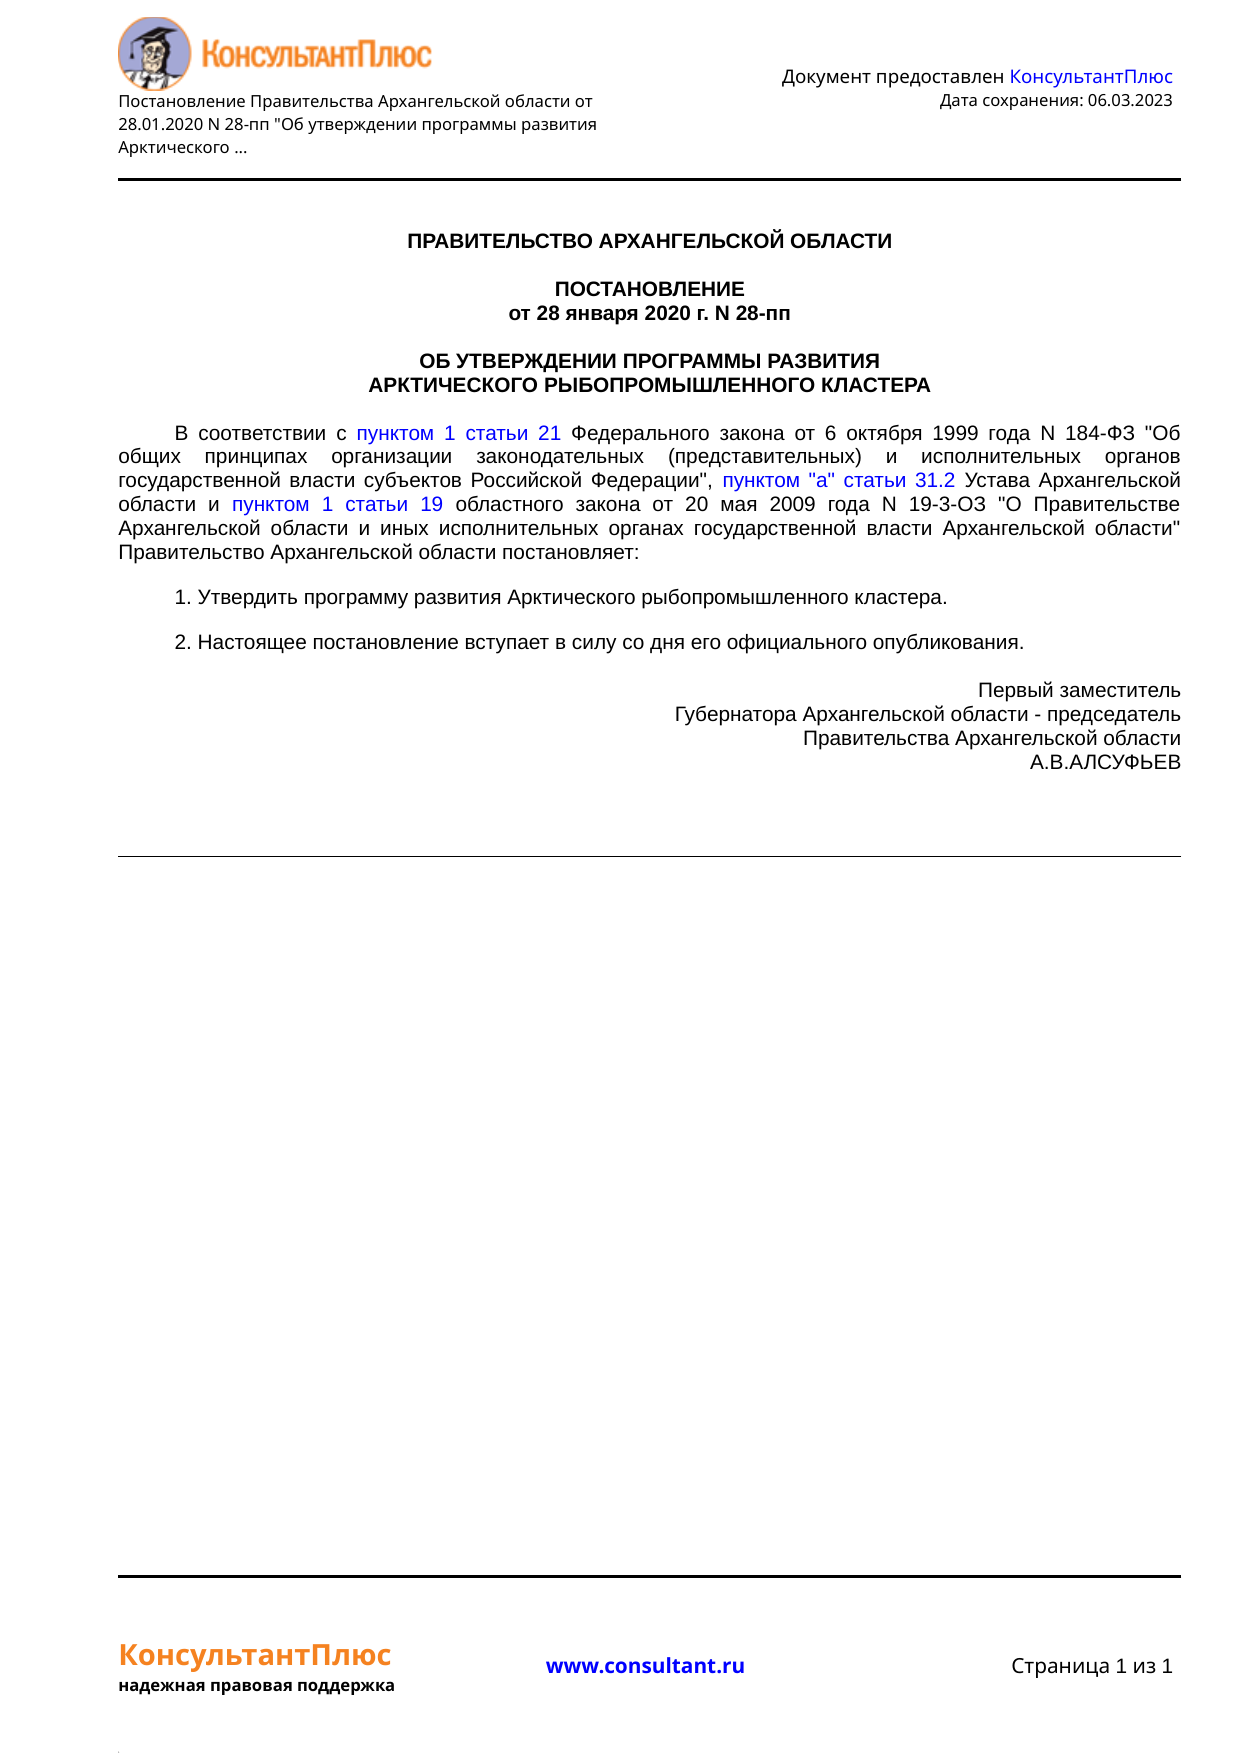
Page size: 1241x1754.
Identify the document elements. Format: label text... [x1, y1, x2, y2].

picture [118, 17, 432, 91]
title АРКТИЧЕСКОГО РЫБОПРОМЫШЛЕННОГО КЛАСТЕРА [118, 372, 1181, 396]
text А.В.АЛСУФЬЕВ [118, 749, 1181, 773]
text Губернатора Архангельской области - председатель [118, 702, 1181, 726]
title ПРАВИТЕЛЬСТВО АРХАНГЕЛЬСКОЙ ОБЛАСТИ [118, 229, 1181, 253]
title ПОСТАНОВЛЕНИЕ [118, 277, 1181, 301]
title ОБ УТВЕРЖДЕНИИ ПРОГРАММЫ РАЗВИТИЯ [118, 348, 1181, 372]
text Правительства Архангельской области [118, 726, 1181, 749]
text 2. Настоящее постановление вступает в силу со дня его официального опубликования. [118, 630, 1181, 654]
title от 28 января 2020 г. N 28-пп [118, 301, 1181, 324]
text 1. Утвердить программу развития Арктического рыбопромышленного кластера. [118, 585, 1181, 609]
text Первый заместитель [118, 678, 1181, 702]
text В соответствии с пунктом 1 статьи 21 Федерального закона от 6 октября 1999 года N 184-ФЗ "Об общих принципах организации законодательных (представительных) и исполнительных органов государственной власти субъектов Российской Федерации", пунктом "а" статьи 31.2 Устава Архангельской области и пунктом 1 статьи 19 областного закона от 20 мая 2009 года N 19-3-ОЗ "О Правительстве Архангельской области и иных исполнительных органах государственной власти Архангельской области" Правительство Архангельской области постановляет: [118, 420, 1181, 564]
